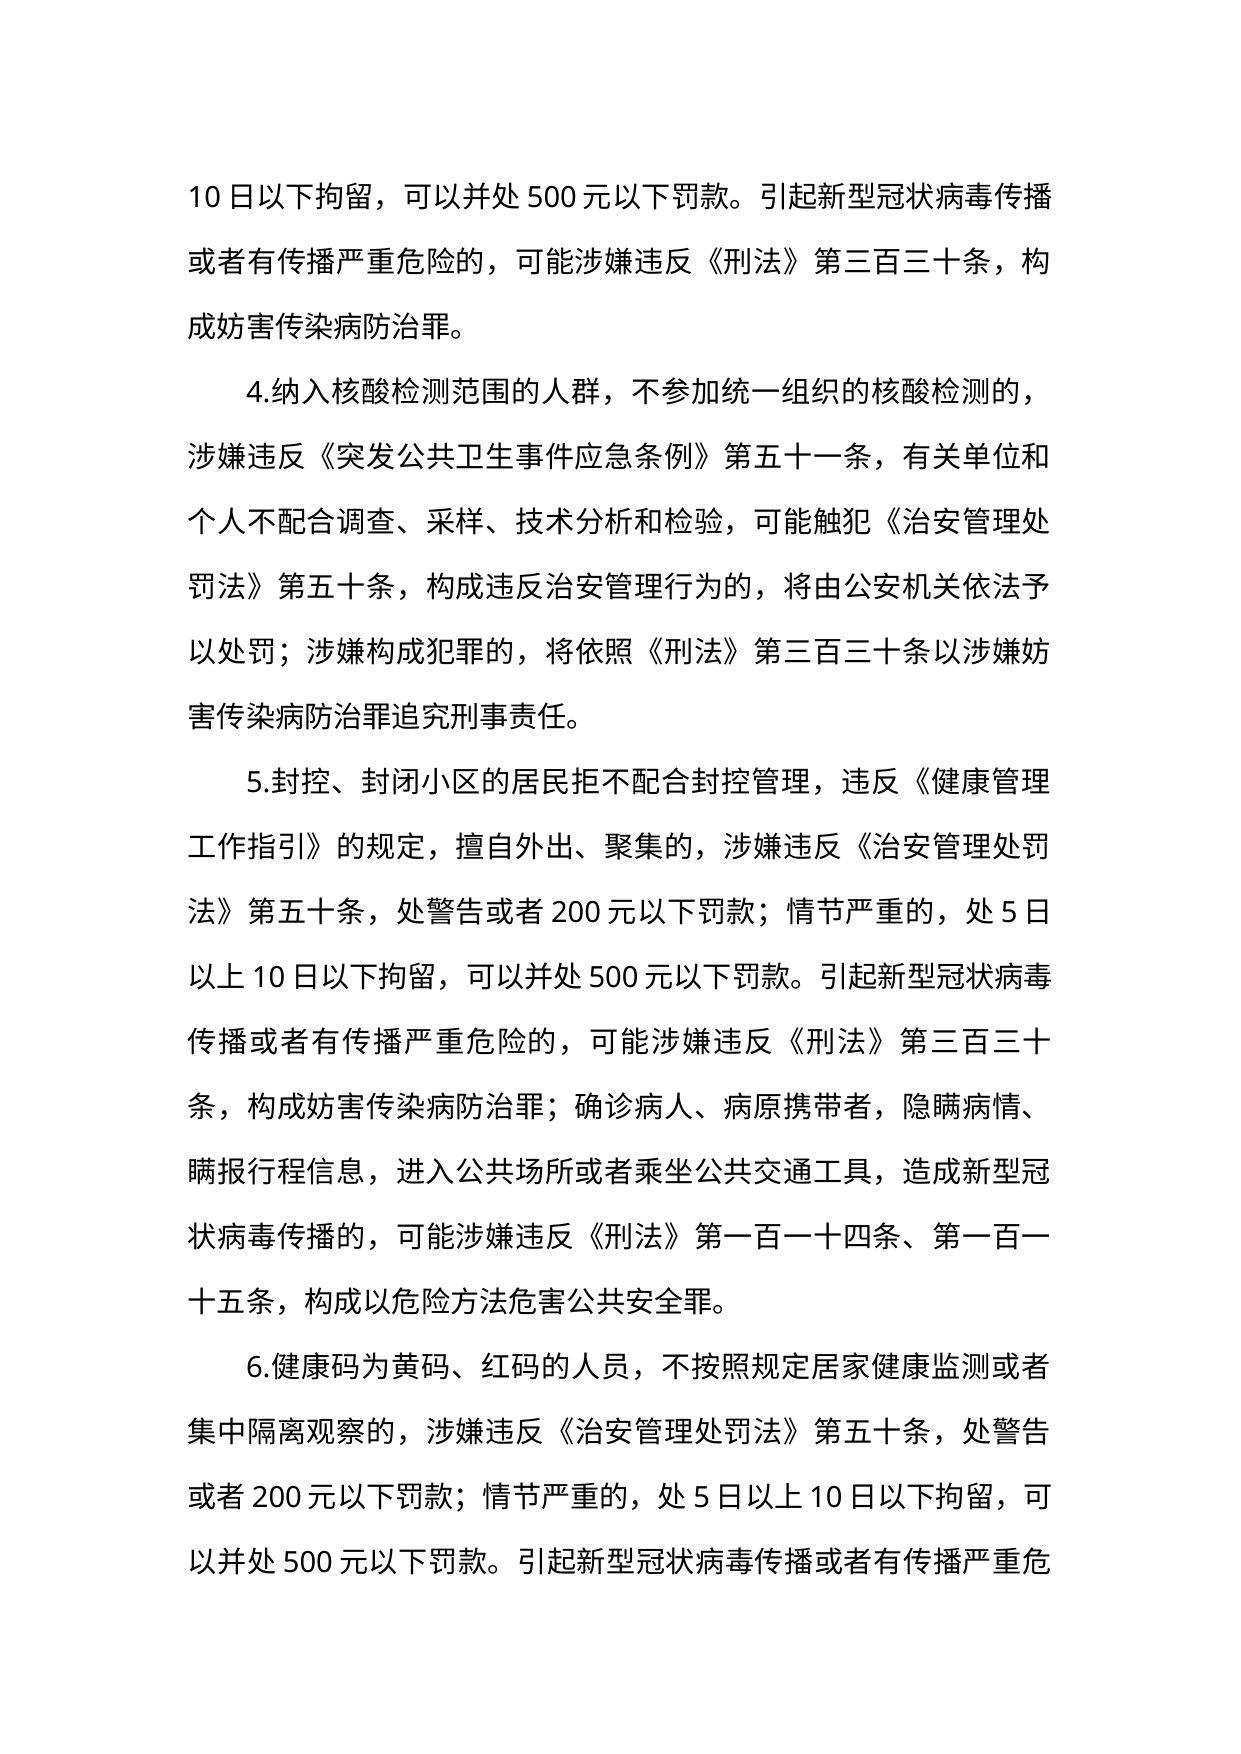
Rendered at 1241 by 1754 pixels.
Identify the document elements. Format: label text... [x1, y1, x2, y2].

text 5.封控、封闭小区的居民拒不配合封控管理，违反《健康管理工作指引》的规定，擅自外出、聚集的，涉嫌违反《治安管理处罚法》第五十条，处警告或者200元以下罚款；情节严重的，处5日以上10日以下拘留，可以并处500元以下罚款。引起新型冠状病毒传播或者有传播严重危险的，可能涉嫌违反《刑法》第三百三十条，构成妨害传染病防治罪；确诊病人、病原携带者，隐瞒病情、瞒报行程信息，进入公共场所或者乘坐公共交通工具，造成新型冠状病毒传播的，可能涉嫌违反《刑法》第一百一十四条、第一百一十五条，构成以危险方法危害公共安全罪。 [187, 747, 1053, 1332]
text 4.纳入核酸检测范围的人群，不参加统一组织的核酸检测的，涉嫌违反《突发公共卫生事件应急条例》第五十一条，有关单位和个人不配合调查、采样、技术分析和检验，可能触犯《治安管理处罚法》第五十条，构成违反治安管理行为的，将由公安机关依法予以处罚；涉嫌构成犯罪的，将依照《刑法》第三百三十条以涉嫌妨害传染病防治罪追究刑事责任。 [187, 357, 1053, 747]
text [187, 1332, 1053, 1592]
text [187, 162, 1053, 357]
